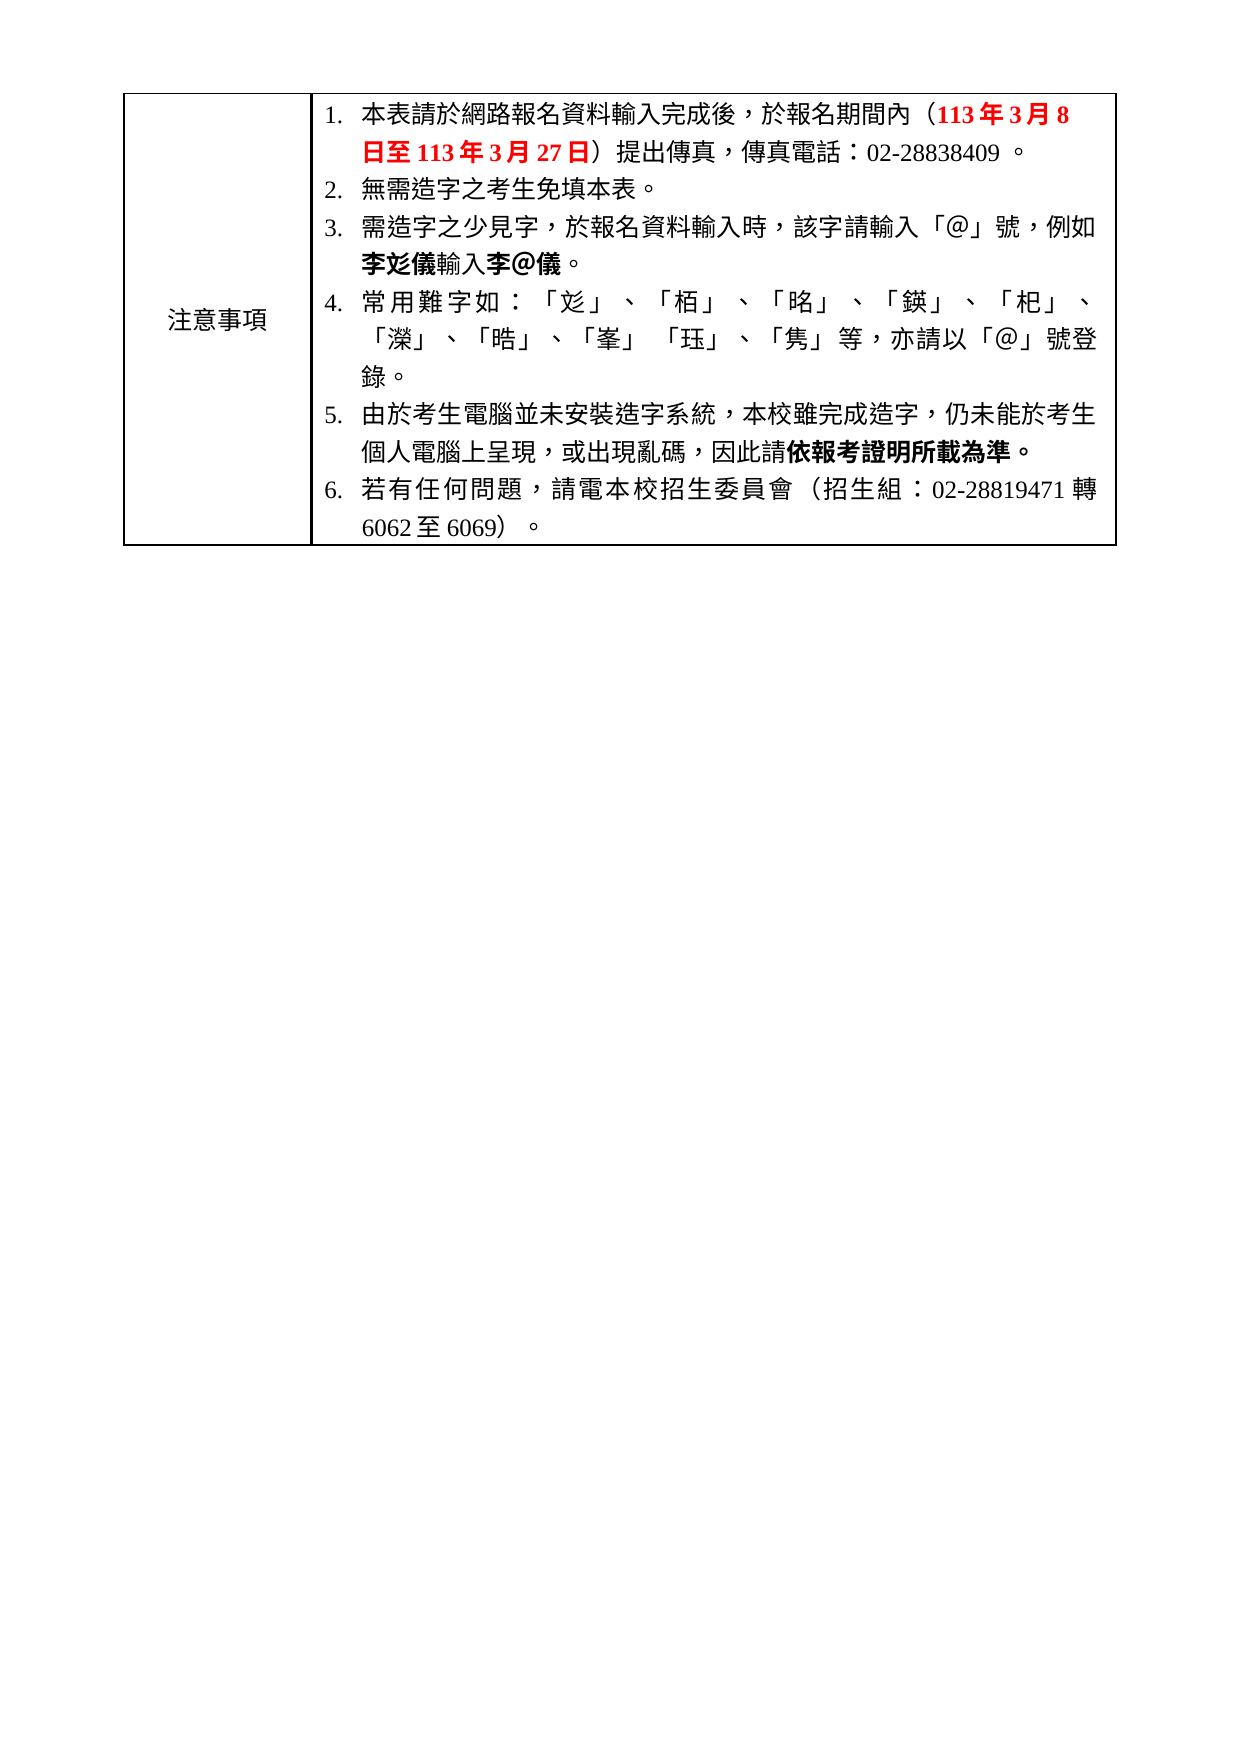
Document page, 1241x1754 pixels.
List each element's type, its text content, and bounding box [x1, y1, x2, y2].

table_cell 注意事項 [125, 94, 310, 544]
table_cell 本表請於網路報名資料輸入完成後，於報名期間內（113年3月8日至113年3月27日）提出傳真，傳真電話：02-28838409 。 無需造字之考生免填本表。 需造字之少見字，於報名資料輸入時，該字請輸入「＠」號，例如李彣儀輸入李＠儀。 常用難字如：「彣」、「栢」、「㫥」、「鍈」、「𣏌」、「濚」、「晧」、「峯」 「珏」、「隽」等，亦請以「＠」號登錄。 由於考生電腦並未安裝造字系統，本校雖完成造字，仍未能於考生個人電腦上呈現，或出現亂碼，因此請依報考證明所載為準。 若有任何問題，請電本校招生委員會（招生組：02-28819471轉6062至6069）。 [313, 94, 1115, 544]
